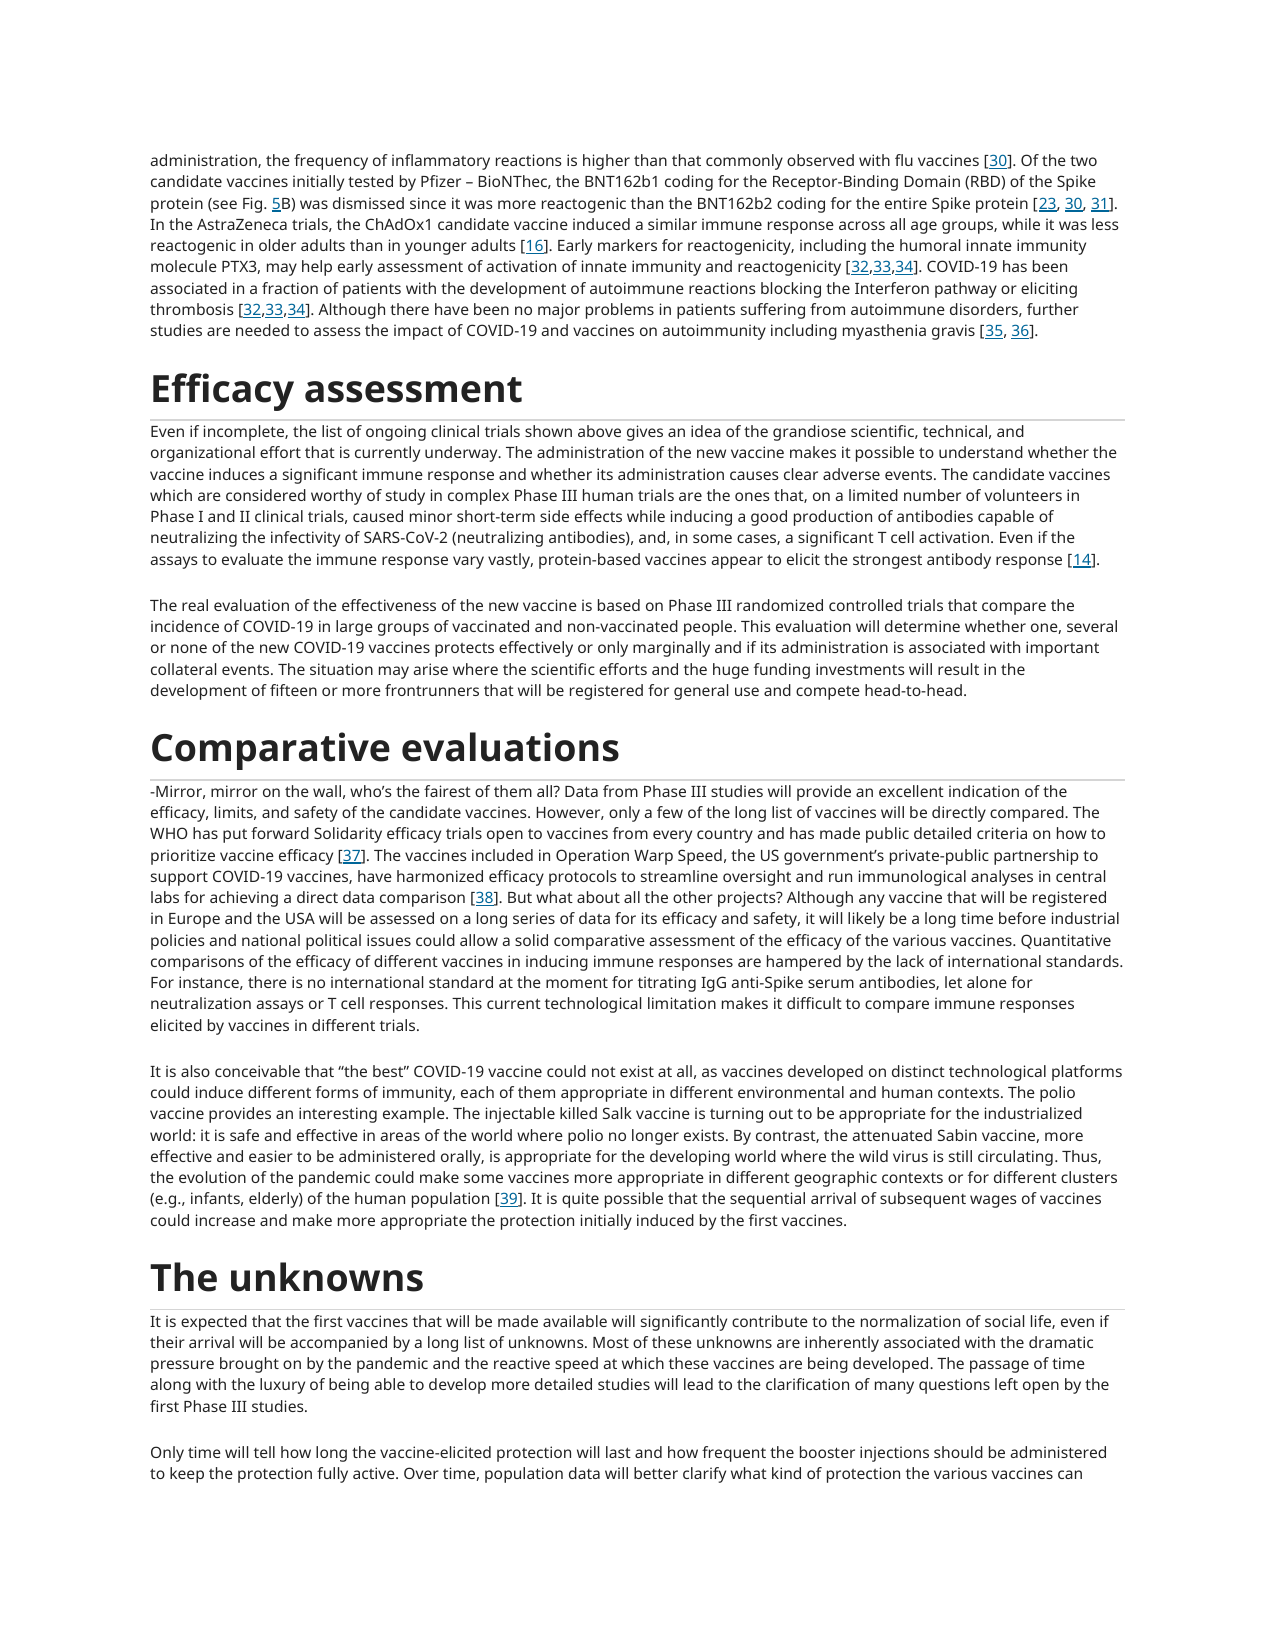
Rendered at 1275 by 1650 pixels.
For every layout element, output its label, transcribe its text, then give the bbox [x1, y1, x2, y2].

picture [254, 306, 260, 313]
text The real evaluation of the effectiveness of the new vaccine is based on Phase III randomized controlled trials that compare the incidence of COVID-19 in large groups of vaccinated and non-vaccinated people. This evaluation will determine whether one, several or none of the new COVID-19 vaccines protects effectively or only marginally and if its administration is associated with important collateral events. The situation may arise where the scientific efforts and the huge funding investments will result in the development of fifteen or more frontrunners that will be registered for general use and compete head-to-head. [150, 595, 1125, 701]
text It is expected that the first vaccines that will be made available will significantly contribute to the normalization of social life, even if their arrival will be accompanied by a long list of unknowns. Most of these unknowns are inherently associated with the dramatic pressure brought on by the pandemic and the reactive speed at which these vaccines are being developed. The passage of time along with the luxury of being able to develop more detailed studies will lead to the clarification of many questions left open by the first Phase III studies. [150, 1310, 1125, 1417]
text -Mirror, mirror on the wall, who’s the fairest of them all? Data from Phase III studies will provide an excellent indication of the efficacy, limits, and safety of the candidate vaccines. However, only a few of the long list of vaccines will be directly compared. The WHO has put forward Solidarity efficacy trials open to vaccines from every country and has made public detailed criteria on how to prioritize vaccine efficacy [37]. The vaccines included in Operation Warp Speed, the US government’s private-public partnership to support COVID-19 vaccines, have harmonized efficacy protocols to streamline oversight and run immunological analyses in central labs for achieving a direct data comparison [38]. But what about all the other projects? Although any vaccine that will be registered in Europe and the USA will be assessed on a long series of data for its efficacy and safety, it will likely be a long time before industrial policies and national political issues could allow a solid comparative assessment of the efficacy of the various vaccines. Quantitative comparisons of the efficacy of different vaccines in inducing immune responses are hampered by the lack of international standards. For instance, there is no international standard at the moment for titrating IgG anti-Spike serum antibodies, let alone for neutralization assays or T cell responses. This current technological limitation makes it difficult to compare immune responses elicited by vaccines in different trials. [150, 781, 1125, 1036]
text It is also conceivable that “the best” COVID-19 vaccine could not exist at all, as vaccines developed on distinct technological platforms could induce different forms of immunity, each of them appropriate in different environmental and human contexts. The polio vaccine provides an interesting example. The injectable killed Salk vaccine is turning out to be appropriate for the industrialized world: it is safe and effective in areas of the world where polio no longer exists. By contrast, the attenuated Sabin vaccine, more effective and easier to be administered orally, is appropriate for the developing world where the wild virus is still circulating. Thus, the evolution of the pandemic could make some vaccines more appropriate in different geographic contexts or for different clusters (e.g., infants, elderly) of the human population [39]. It is quite possible that the sequential arrival of subsequent wages of vaccines could increase and make more appropriate the protection initially induced by the first vaccines. [150, 1061, 1125, 1231]
text The unknowns [150, 1251, 1125, 1309]
text Efficacy assessment [150, 362, 1125, 419]
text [150, 150, 1125, 341]
text Even if incomplete, the list of ongoing clinical trials shown above gives an idea of the grandiose scientific, technical, and organizational effort that is currently underway. The administration of the new vaccine makes it possible to understand whether the vaccine induces a significant immune response and whether its administration causes clear adverse events. The candidate vaccines which are considered worthy of study in complex Phase III human trials are the ones that, on a limited number of volunteers in Phase I and II clinical trials, caused minor short-term side effects while inducing a good production of antibodies capable of neutralizing the infectivity of SARS-CoV-2 (neutralizing antibodies), and, in some cases, a significant T cell activation. Even if the assays to evaluate the immune response vary vastly, protein-based vaccines appear to elicit the strongest antibody response [14]. [150, 421, 1125, 570]
text Comparative evaluations [150, 722, 1125, 779]
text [150, 1442, 1125, 1484]
